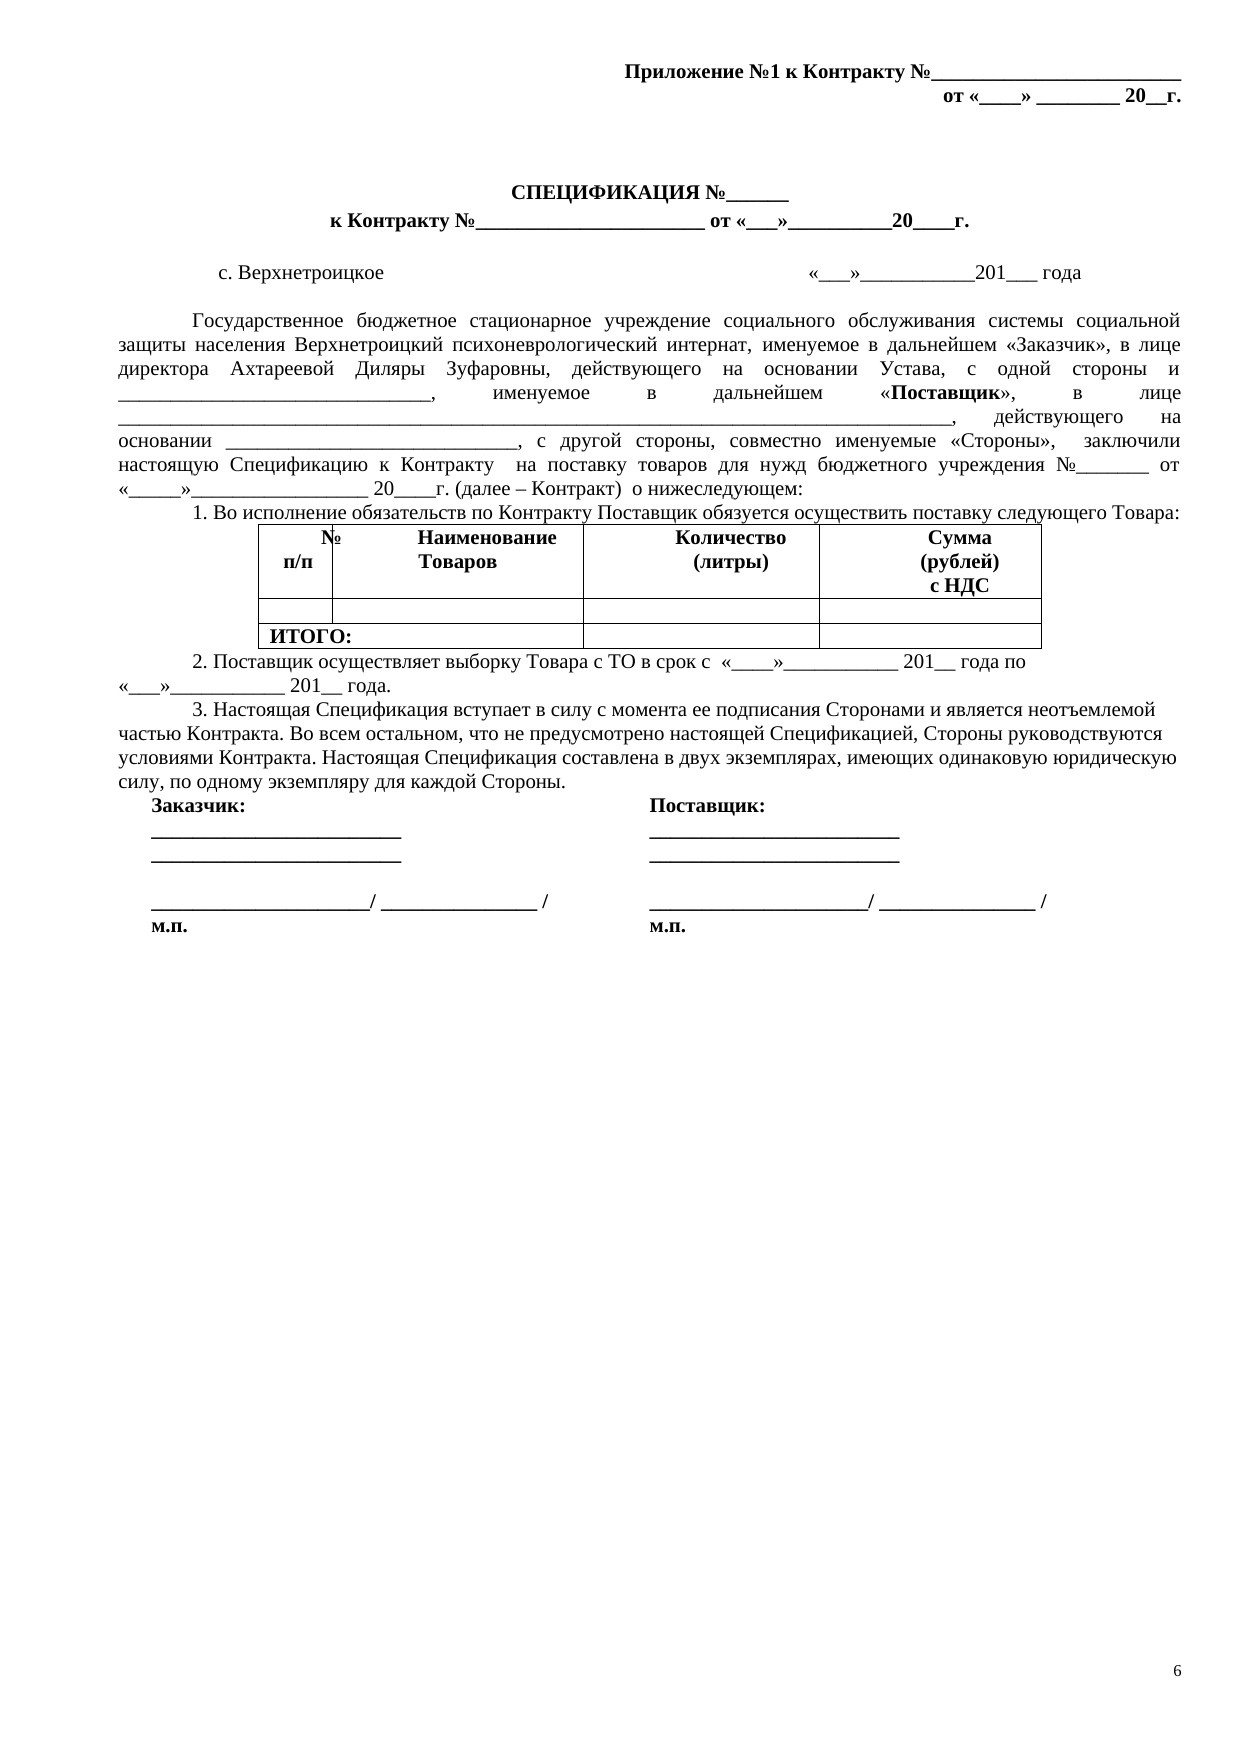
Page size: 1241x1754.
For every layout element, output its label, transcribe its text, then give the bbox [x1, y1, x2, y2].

table_header Поставщик: ________________________ ________________________ _____________________/ _______________ / м.п. [638, 793, 1160, 1013]
table_cell ИТОГО: [259, 624, 583, 648]
table_cell [820, 599, 1041, 623]
table_cell [259, 599, 332, 623]
table_header Количество (литры) [584, 525, 819, 597]
table_header Сумма (рублей) с НДС [820, 525, 1041, 597]
table_cell [820, 624, 1041, 648]
table_cell [584, 599, 819, 623]
text с. Верхнетроицкое «___»___________201___ года [118, 259, 1181, 284]
text 1. Во исполнение обязательств по Контракту Поставщик обязуется осуществить поставку следующего Товара: [118, 500, 1181, 524]
table_header № п/п [259, 525, 332, 597]
table_cell [584, 624, 819, 648]
text к Контракту №______________________ от «___»__________20____г. [118, 208, 1181, 232]
table_header Заказчик: ________________________ ________________________ _____________________/ _______________ / м.п. [140, 793, 638, 1013]
table_cell [333, 599, 583, 623]
table_header Наименование Товаров [333, 525, 583, 597]
text от «____» ________ 20__г. [118, 83, 1181, 107]
text Приложение №1 к Контракту №________________________ [118, 59, 1181, 83]
text 2. Поставщик осуществляет выборку Товара с ТО в срок с «____»___________ 201__ года по «___»___________ 201__ года. [118, 649, 1181, 697]
subtitle СПЕЦИФИКАЦИЯ №______ [118, 180, 1181, 204]
text Государственное бюджетное стационарное учреждение социального обслуживания системы социальной защиты населения Верхнетроицкий психоневрологический интернат, именуемое в дальнейшем «Заказчик», в лице директора Ахтареевой Диляры Зуфаровны, действующего на основании Устава, с одной стороны и ______________________________, именуемое в дальнейшем «Поставщик», в лице ________________________________________________________________________________, действующего на основании ____________________________, с другой стороны, совместно именуемые «Стороны», заключили настоящую Спецификацию к Контракту на поставку товаров для нужд бюджетного учреждения №_______ от «_____»_________________ 20____г. (далее – Контракт) о нижеследующем: [118, 308, 1181, 500]
text 3. Настоящая Спецификация вступает в силу с момента ее подписания Сторонами и является неотъемлемой частью Контракта. Во всем остальном, что не предусмотрено настоящей Спецификацией, Стороны руководствуются условиями Контракта. Настоящая Спецификация составлена в двух экземплярах, имеющих одинаковую юридическую силу, по одному экземпляру для каждой Стороны. [118, 697, 1181, 793]
